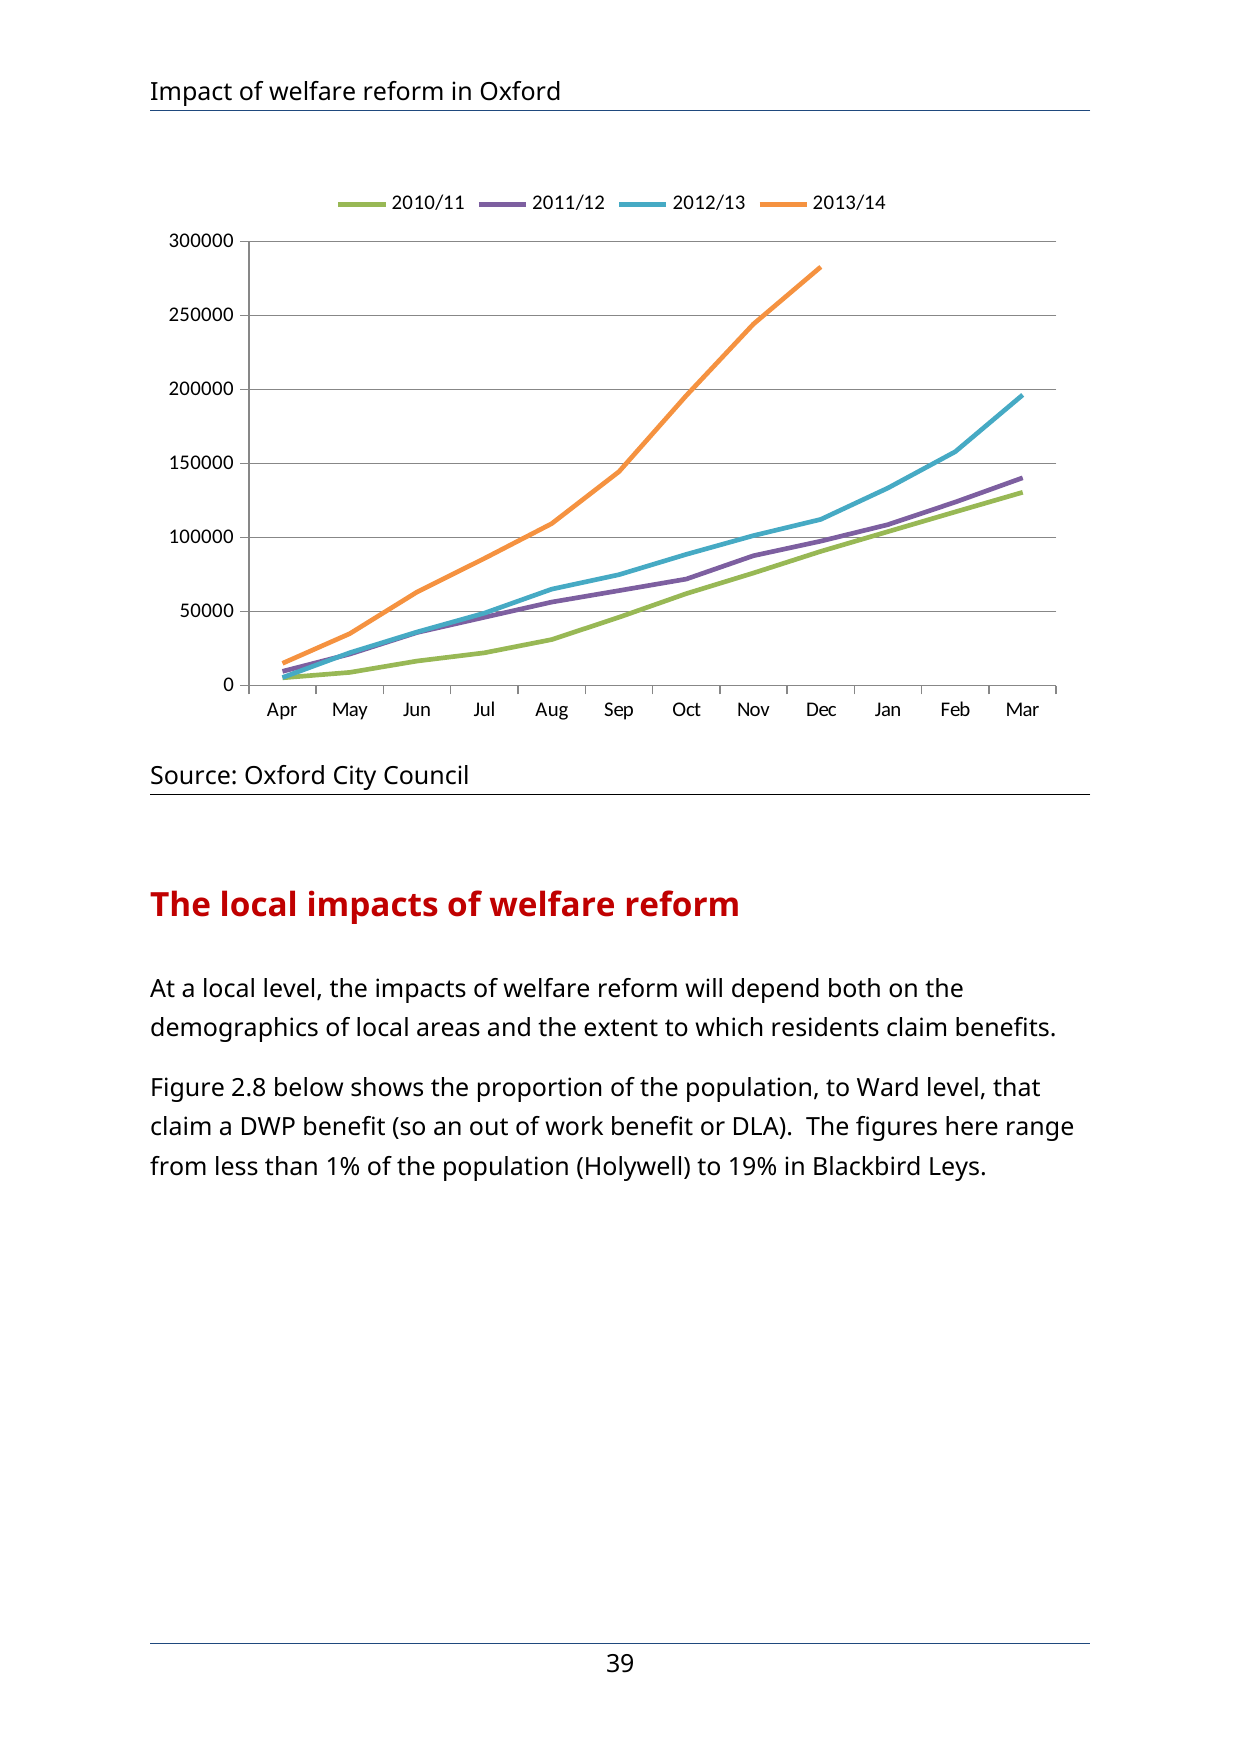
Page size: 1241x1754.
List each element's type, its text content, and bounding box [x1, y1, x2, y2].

text Figure 2.8 below shows the proportion of the population, to Ward level, that claim a DWP benefit (so an out of work benefit or DLA). The figures here range from less than 1% of the population (Holywell) to 19% in Blackbird Leys. [150, 1070, 1090, 1182]
text Source: Oxford City Council [150, 758, 1090, 794]
subtitle The local impacts of welfare reform [150, 881, 1090, 926]
text At a local level, the impacts of welfare reform will depend both on the demographics of local areas and the extent to which residents claim benefits. [150, 971, 1090, 1044]
